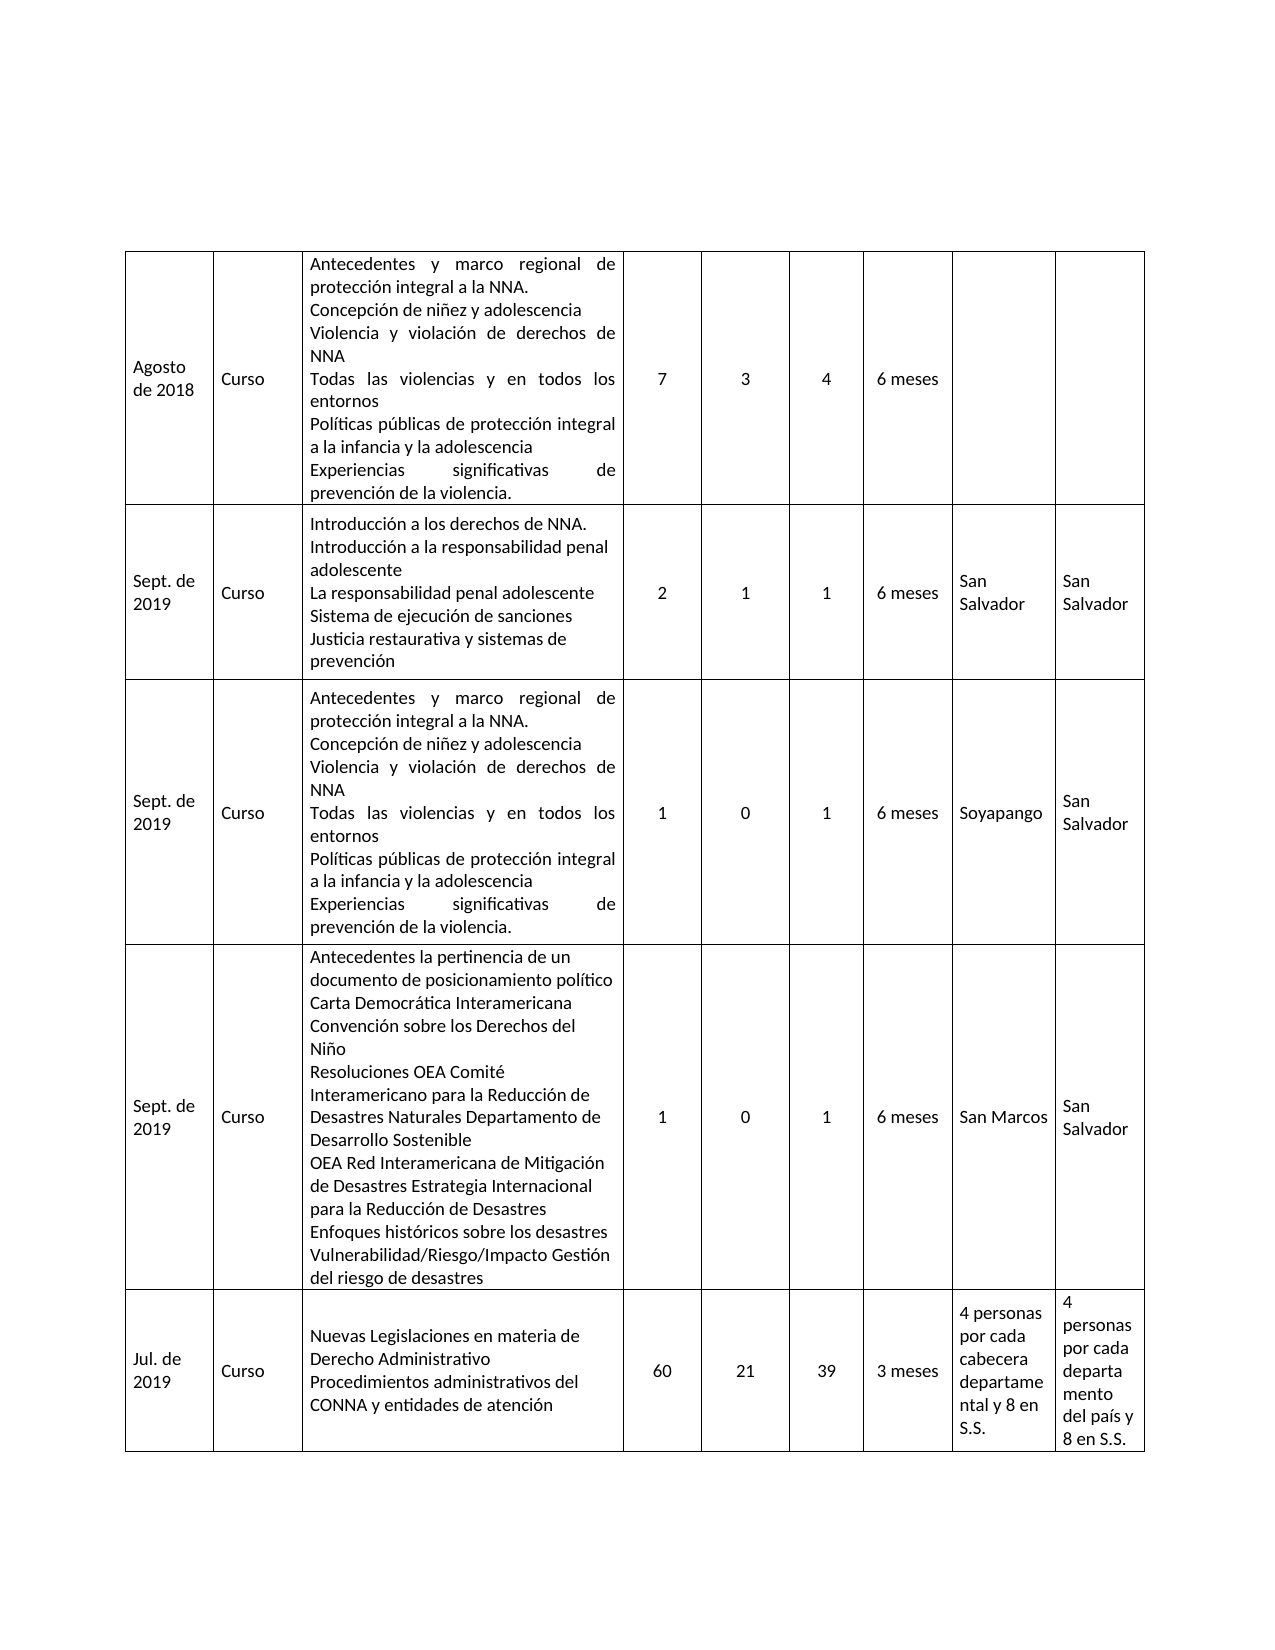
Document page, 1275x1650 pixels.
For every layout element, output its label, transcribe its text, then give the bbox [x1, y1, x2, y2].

table_cell San Salvador [953, 505, 1055, 679]
table_cell Introducción a los derechos de NNA. Introducción a la responsabilidad penal adolescente La responsabilidad penal adolescente Sistema de ejecución de sanciones Justicia restaurativa y sistemas de prevención [303, 505, 623, 679]
table_cell 60 [624, 1290, 701, 1451]
table_cell San Salvador [1056, 505, 1144, 679]
table_cell Soyapango [953, 680, 1055, 944]
table_cell Nuevas Legislaciones en materia de Derecho Administrativo Procedimientos administrativos del CONNA y entidades de atención [303, 1290, 623, 1451]
table_cell 1 [790, 680, 863, 944]
table_cell Antecedentes y marco regional de protección integral a la NNA. Concepción de niñez y adolescencia Violencia y violación de derechos de NNA Todas las violencias y en todos los entornos Políticas públicas de protección integral a la infancia y la adolescencia Experiencias significativas de prevención de la violencia. [303, 680, 623, 944]
table_cell 7 [624, 252, 701, 504]
table_cell 39 [790, 1290, 863, 1451]
table_cell San Salvador [1056, 680, 1144, 944]
table_cell 6 meses [864, 505, 952, 679]
table_cell Curso [214, 505, 302, 679]
table_cell Curso [214, 945, 302, 1289]
table_cell 0 [702, 945, 789, 1289]
table_cell Agosto de 2018 [126, 252, 213, 504]
table_cell San Salvador [1056, 945, 1144, 1289]
table_cell 2 [624, 505, 701, 679]
table_cell Curso [214, 680, 302, 944]
table_cell 6 meses [864, 252, 952, 504]
table_cell Curso [214, 252, 302, 504]
table_cell 1 [790, 505, 863, 679]
table_cell 1 [702, 505, 789, 679]
table_cell 4 personas por cada cabecera departamental y 8 en S.S. [953, 1290, 1055, 1451]
table_cell [953, 252, 1055, 504]
table_cell Antecedentes la pertinencia de un documento de posicionamiento político Carta Democrática Interamericana Convención sobre los Derechos del Niño Resoluciones OEA Comité Interamericano para la Reducción de Desastres Naturales Departamento de Desarrollo Sostenible OEA Red Interamericana de Mitigación de Desastres Estrategia Internacional para la Reducción de Desastres Enfoques históricos sobre los desastres Vulnerabilidad/Riesgo/Impacto Gestión del riesgo de desastres [303, 945, 623, 1289]
table_cell [1056, 252, 1144, 504]
table_cell San Marcos [953, 945, 1055, 1289]
table_cell Jul. de 2019 [126, 1290, 213, 1451]
table_cell 6 meses [864, 680, 952, 944]
table_cell 6 meses [864, 945, 952, 1289]
table_cell 4 [790, 252, 863, 504]
table_cell 1 [790, 945, 863, 1289]
table_cell 3 meses [864, 1290, 952, 1451]
table_cell 21 [702, 1290, 789, 1451]
table_cell Sept. de 2019 [126, 945, 213, 1289]
table_cell 1 [624, 680, 701, 944]
table_cell 3 [702, 252, 789, 504]
table_cell Curso [214, 1290, 302, 1451]
table_cell Antecedentes y marco regional de protección integral a la NNA. Concepción de niñez y adolescencia Violencia y violación de derechos de NNA Todas las violencias y en todos los entornos Políticas públicas de protección integral a la infancia y la adolescencia Experiencias significativas de prevención de la violencia. [303, 252, 623, 504]
table_cell Sept. de 2019 [126, 505, 213, 679]
table_cell Sept. de 2019 [126, 680, 213, 944]
table_cell 1 [624, 945, 701, 1289]
table_cell 4 personas por cada departamento del país y 8 en S.S. [1056, 1290, 1144, 1451]
table_cell 0 [702, 680, 789, 944]
